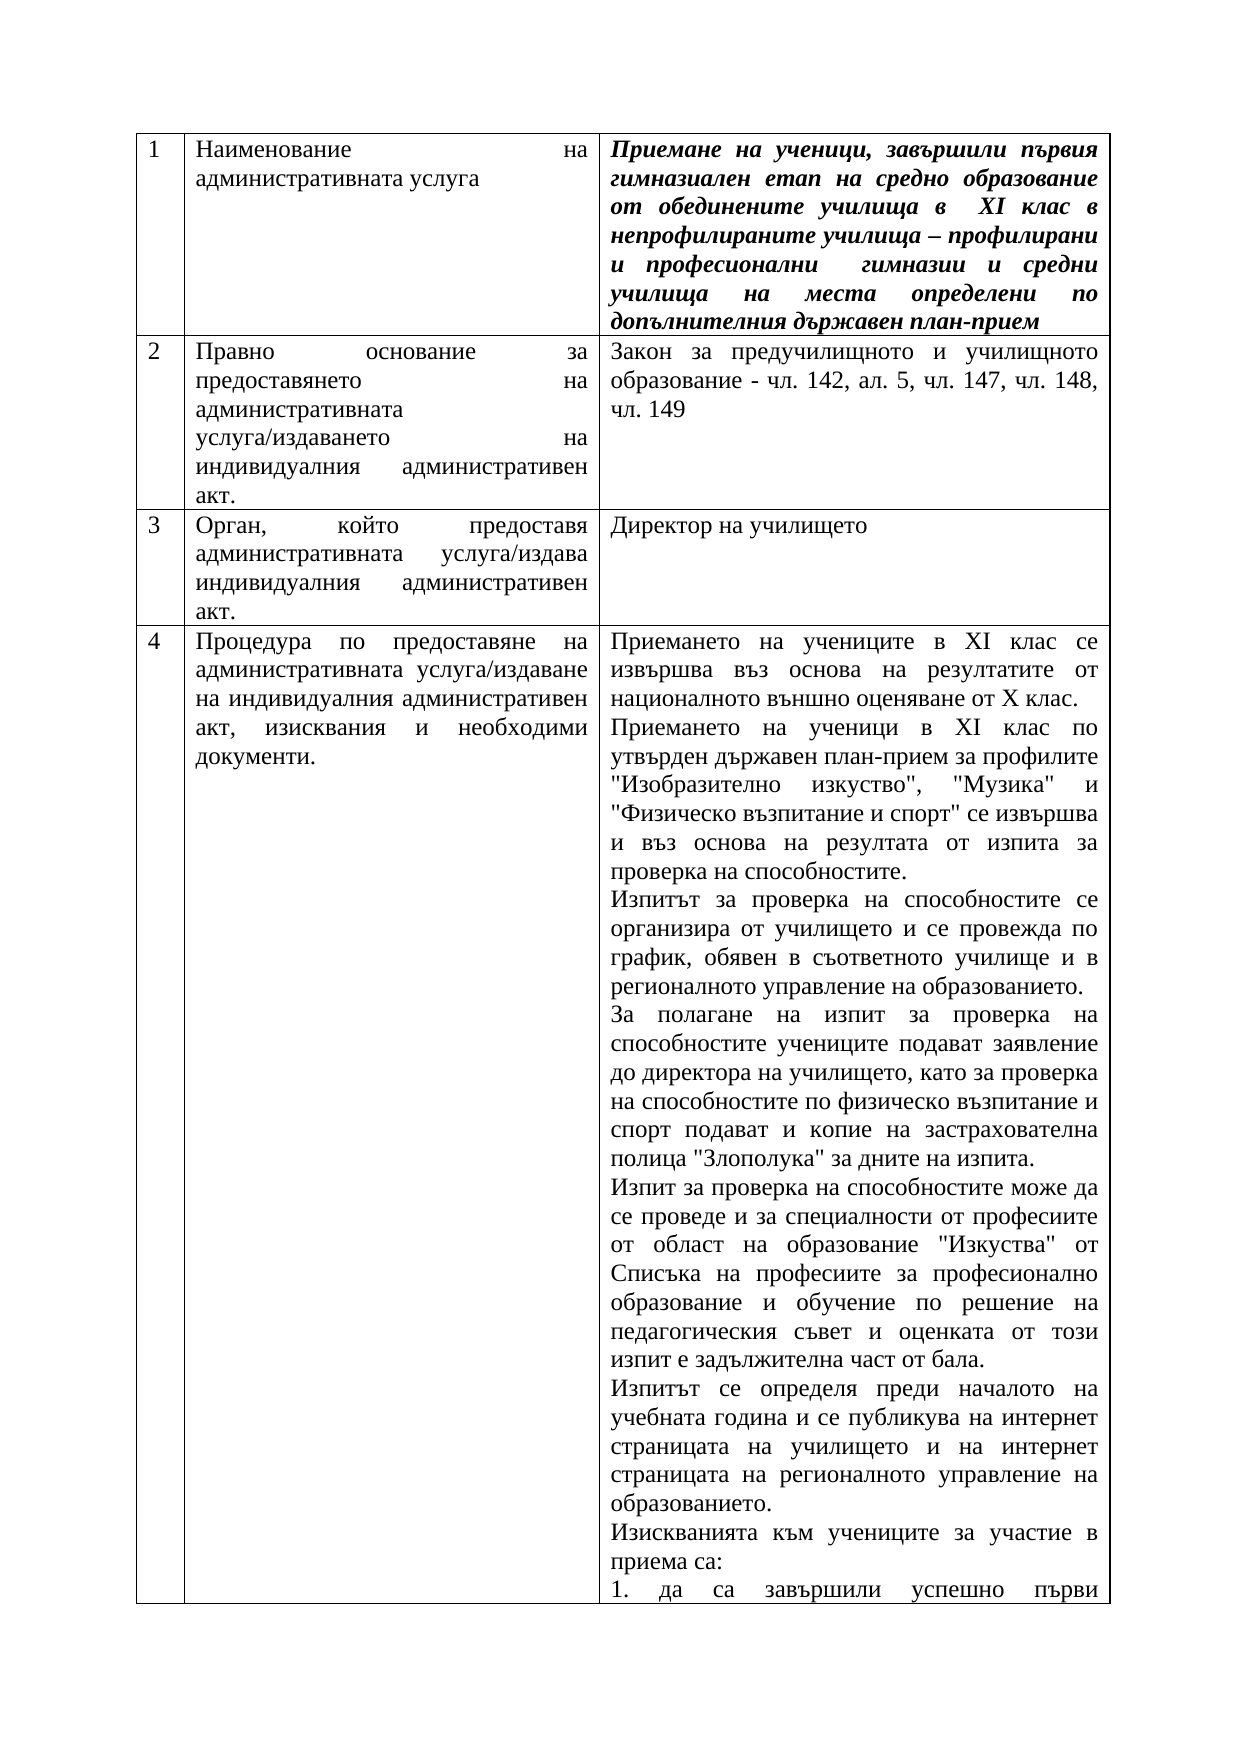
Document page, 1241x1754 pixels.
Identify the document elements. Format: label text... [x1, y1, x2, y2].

table_cell 3 [137, 510, 184, 625]
table_cell Правно основание за предоставянето на административната услуга/издаването на индивидуалния административен акт. [185, 336, 599, 509]
table_cell 4 [137, 626, 184, 1603]
table_cell Наименование на административната услуга [185, 134, 599, 335]
table_cell Закон за предучилищното и училищното образование - чл. 142, ал. 5, чл. 147, чл. 148, чл. 149 [600, 336, 1109, 509]
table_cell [600, 626, 1109, 1603]
table_cell Орган, който предоставя административната услуга/издава индивидуалния административен акт. [185, 510, 599, 625]
table_cell Директор на училището [600, 510, 1109, 625]
table_cell 2 [137, 336, 184, 509]
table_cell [185, 626, 599, 1603]
table_cell Приемане на ученици, завършили първия гимназиален етап на средно образование от обединените училища в XI клас в непрофилираните училища – профилирани и професионални гимназии и средни училища на места определени по допълнителния държавен план-прием [600, 134, 1109, 335]
table_cell 1 [137, 134, 184, 335]
